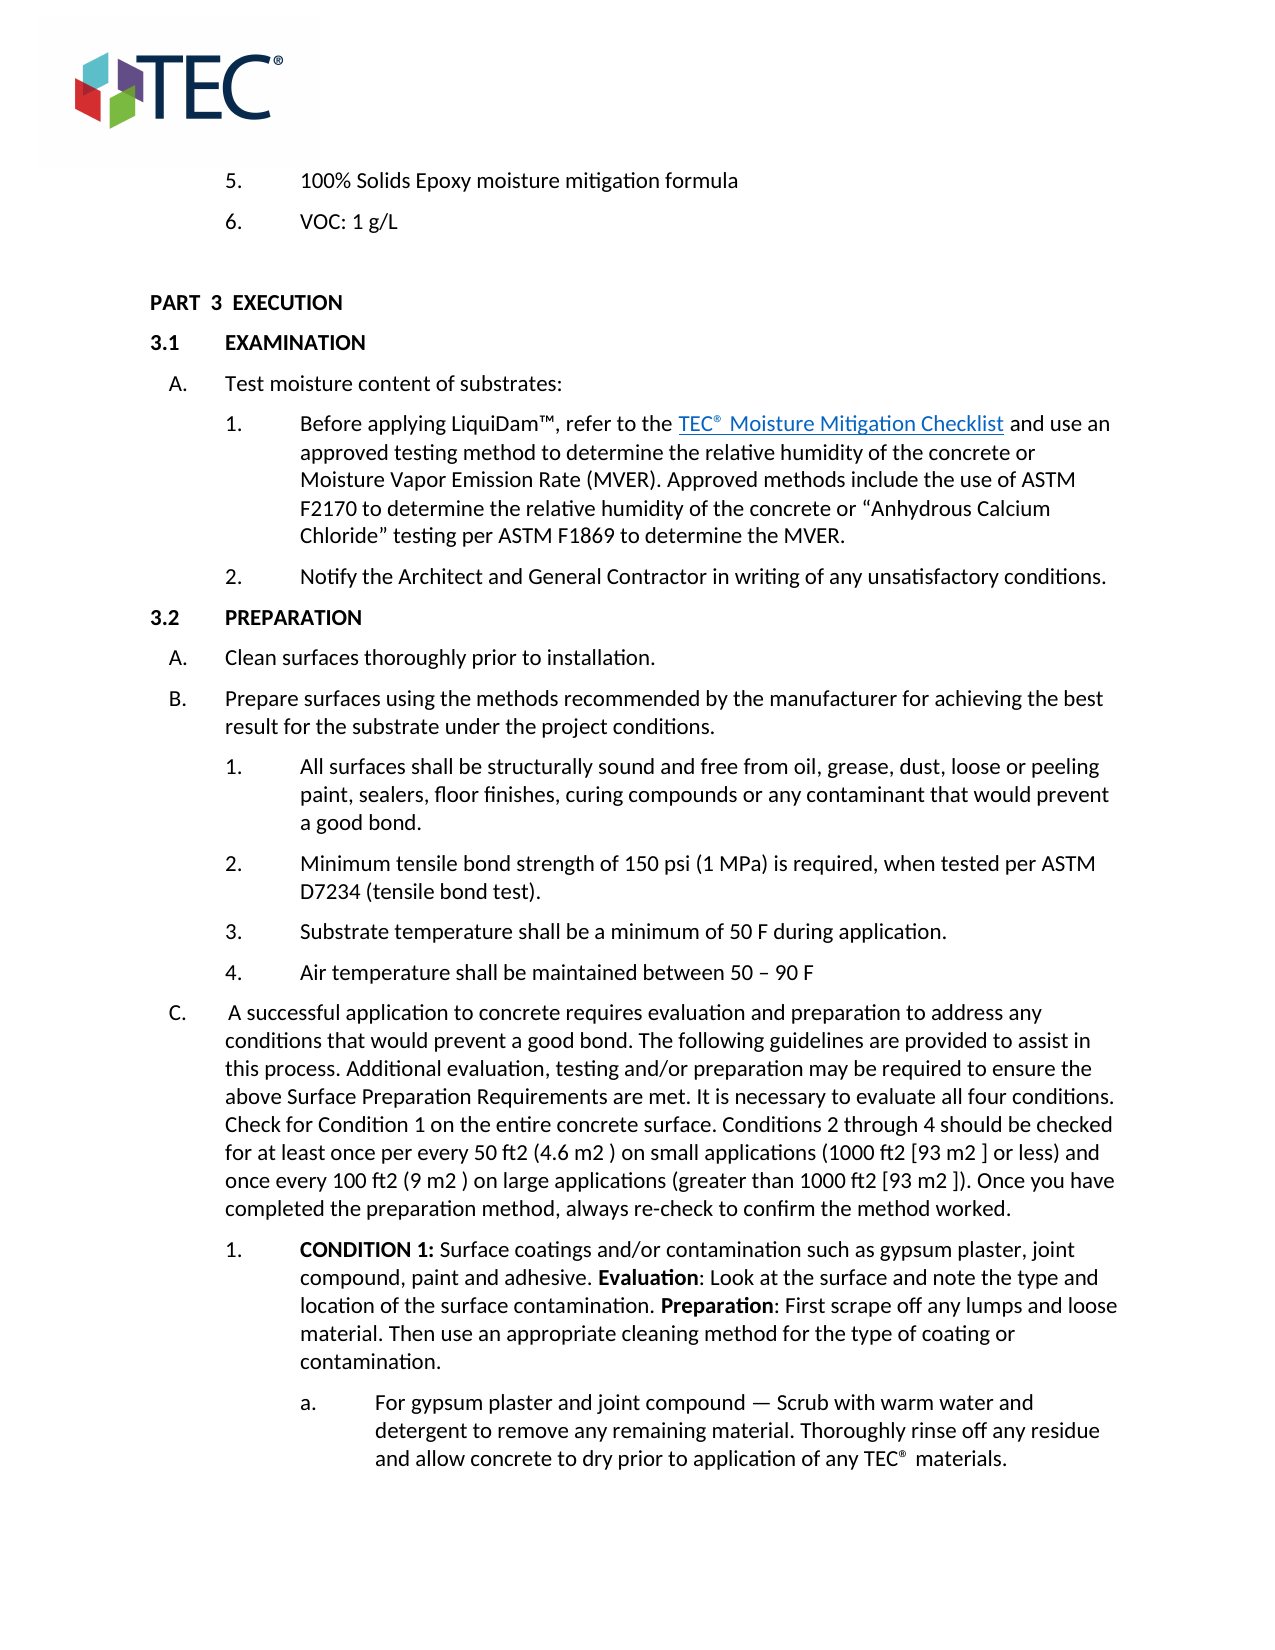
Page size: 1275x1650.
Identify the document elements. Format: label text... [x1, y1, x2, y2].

list CONDITION 1: Surface coatings and/or contamination such as gypsum plaster, joint compound, paint and adhesive. Evaluation: Look at the surface and note the type and location of the surface contamination. Preparation: First scrape off any lumps and loose material. Then use an appropriate cleaning method for the type of coating or contamination. [225, 1235, 1125, 1375]
subtitle EXECUTION [150, 288, 1125, 316]
subtitle Before applying LiquiDam™, refer to the TEC® Moisture Mitigation Checklist and use an approved testing method to determine the relative humidity of the concrete or Moisture Vapor Emission Rate (MVER). Approved methods include the use of ASTM F2170 to determine the relative humidity of the concrete or “Anhydrous Calcium Chloride” testing per ASTM F1869 to determine the MVER. [225, 409, 1125, 550]
list EXAMINATION [150, 328, 1125, 357]
list For gypsum plaster and joint compound — Scrub with warm water and detergent to remove any remaining material. Thoroughly rinse off any residue and allow concrete to dry prior to application of any TEC® materials. [300, 1388, 1125, 1472]
list A successful application to concrete requires evaluation and preparation to address any conditions that would prevent a good bond. The following guidelines are provided to assist in this process. Additional evaluation, testing and/or preparation may be required to ensure the above Surface Preparation Requirements are met. It is necessary to evaluate all four conditions. Check for Condition 1 on the entire concrete surface. Conditions 2 through 4 should be checked for at least once per every 50 ft2 (4.6 m2 ) on small applications (1000 ft2 [93 m2 ] or less) and once every 100 ft2 (9 m2 ) on large applications (greater than 1000 ft2 [93 m2 ]). Once you have completed the preparation method, always re-check to confirm the method worked. [169, 998, 1125, 1223]
list Minimum tensile bond strength of 150 psi (1 MPa) is required, when tested per ASTM D7234 (tensile bond test). [225, 849, 1125, 905]
list Clean surfaces thoroughly prior to installation. [169, 643, 1125, 671]
list Air temperature shall be maintained between 50 – 90 F [225, 958, 1125, 986]
subtitle Test moisture content of substrates: [169, 369, 1125, 397]
picture [37, 15, 320, 167]
list All surfaces shall be structurally sound and free from oil, grease, dust, loose or peeling paint, sealers, floor finishes, curing compounds or any contaminant that would prevent a good bond. [225, 752, 1125, 836]
subtitle Notify the Architect and General Contractor in writing of any unsatisfactory conditions. [225, 562, 1125, 590]
list 100% Solids Epoxy moisture mitigation formula [225, 166, 1125, 194]
list PREPARATION [150, 603, 1125, 631]
list Prepare surfaces using the methods recommended by the manufacturer for achieving the best result for the substrate under the project conditions. [169, 684, 1125, 740]
list VOC: 1 g/L [225, 207, 1125, 235]
list Substrate temperature shall be a minimum of 50 F during application. [225, 917, 1125, 945]
